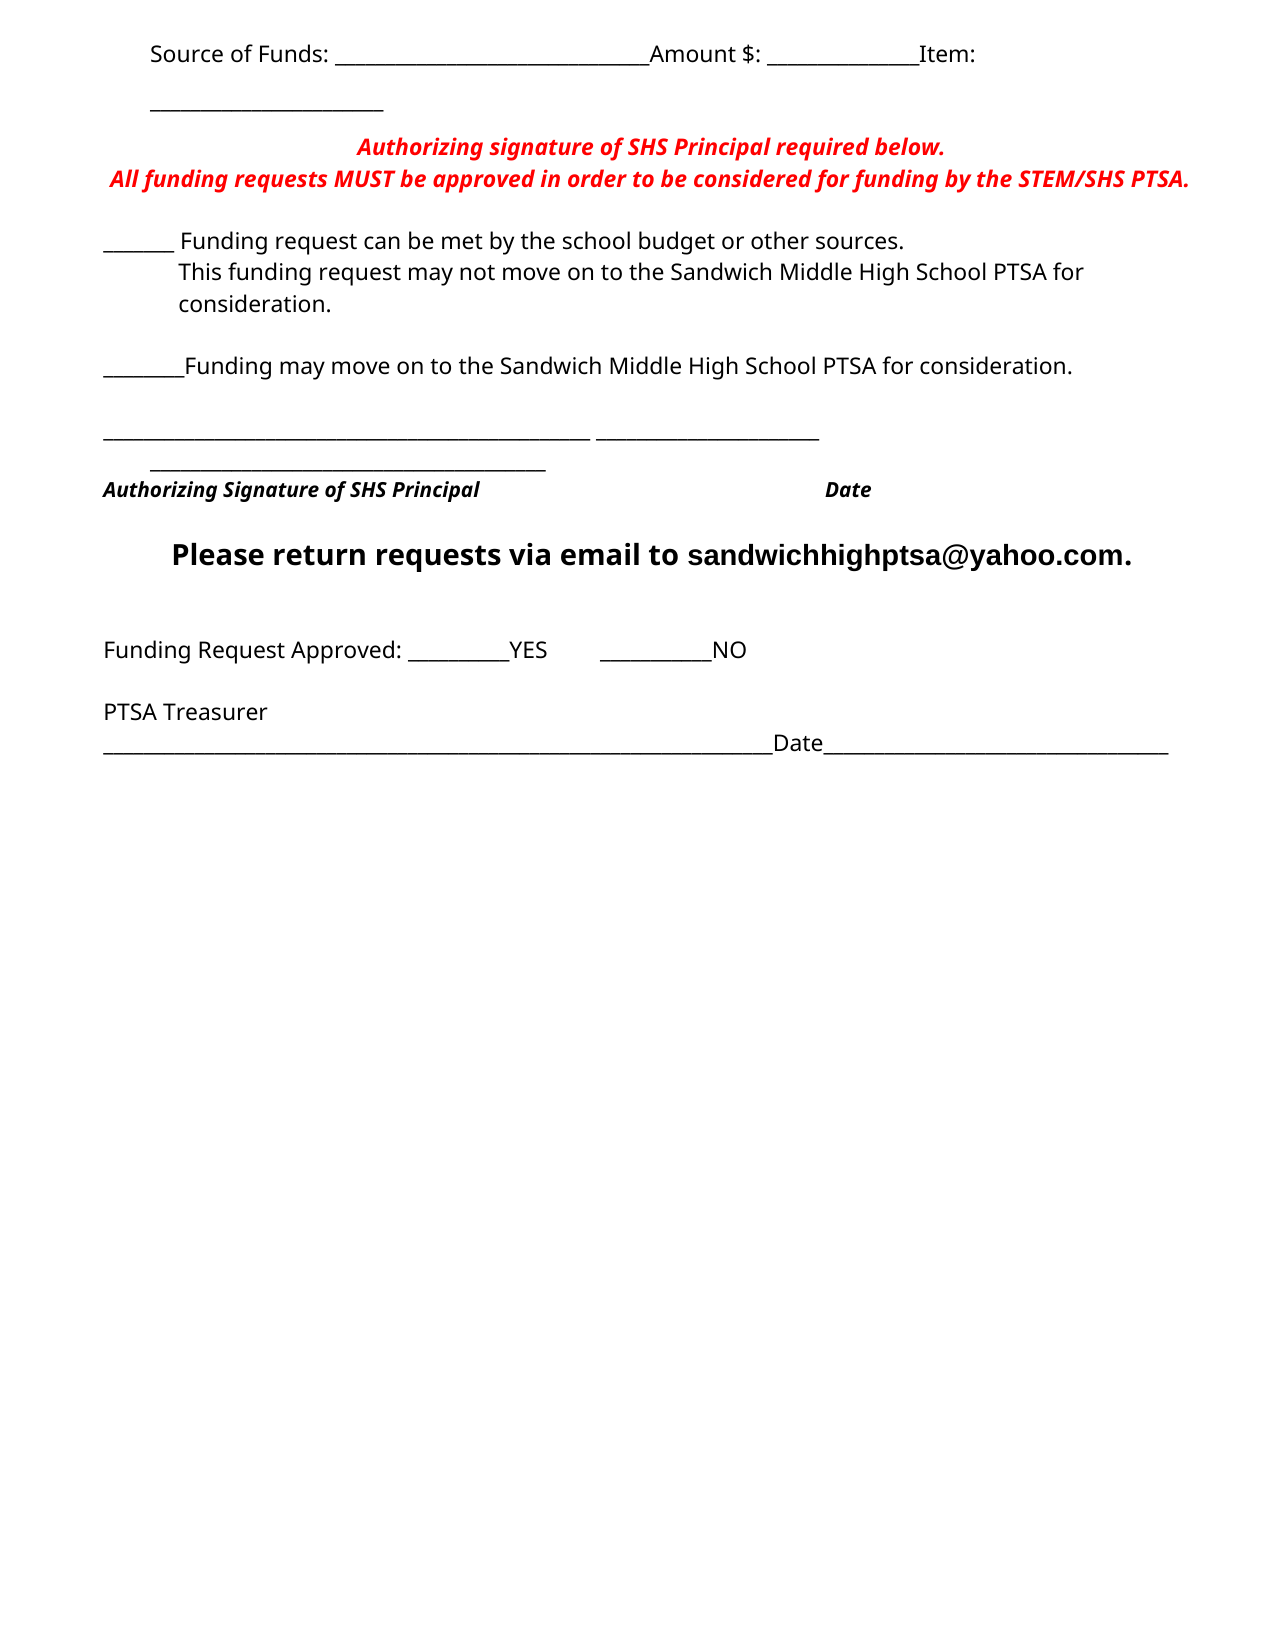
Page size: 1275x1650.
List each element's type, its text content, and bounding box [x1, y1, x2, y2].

list Authorizing Signature of SHS Principal Date [103, 475, 1200, 503]
list ________Funding may move on to the Sandwich Middle High School PTSA for consideration. [103, 350, 1200, 381]
list _______ Funding request can be met by the school budget or other sources. [103, 225, 1200, 256]
list PTSA Treasurer __________________________________________________________________Date__________________________________ [103, 696, 1200, 759]
list Please return requests via email to sandwichhighptsa@yahoo.com. [103, 535, 1200, 574]
list This funding request may not move on to the Sandwich Middle High School PTSA for consideration. [178, 256, 1200, 319]
list Funding Request Approved: __________YES ___________NO [103, 634, 1200, 665]
list Authorizing signature of SHS Principal required below. [103, 131, 1200, 162]
list ________________________________________________ ______________________ _______________________________________ [103, 412, 1200, 475]
list Source of Funds: _______________________________Amount $: _______________Item: _______________________ [150, 37, 1200, 116]
list All funding requests MUST be approved in order to be considered for funding by the STEM/SHS PTSA. [103, 162, 1200, 194]
